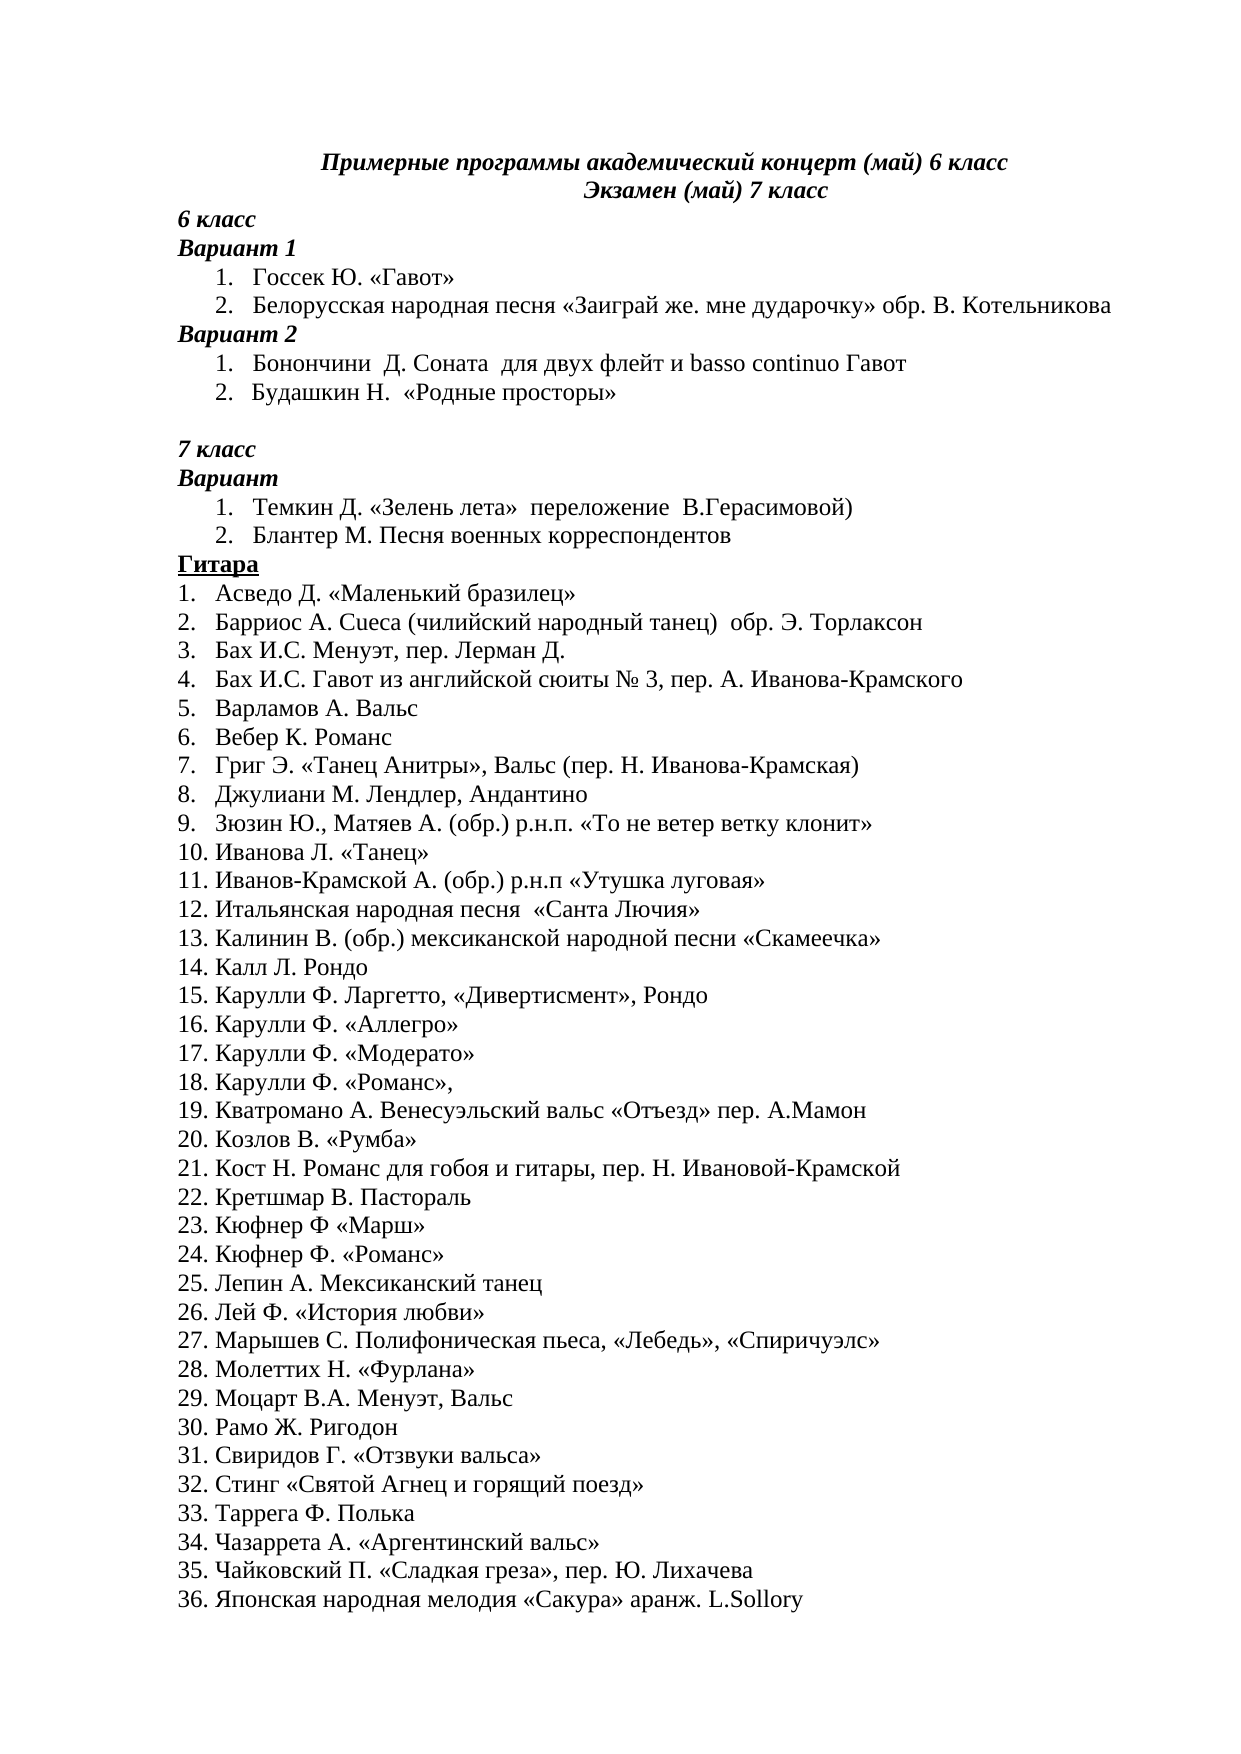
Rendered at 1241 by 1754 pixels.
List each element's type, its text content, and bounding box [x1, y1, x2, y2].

list Козлов В. «Румба» [177, 1124, 1152, 1153]
list Карулли Ф. «Аллегро» [177, 1009, 1152, 1038]
list Кватромано А. Венесуэльский вальс «Отъезд» пер. А.Мамон [177, 1096, 1152, 1124]
list Чайковский П. «Сладкая греза», пер. Ю. Лихачева [177, 1556, 1152, 1584]
list Японская народная мелодия «Сакура» аранж. L.Sollory [177, 1584, 1152, 1613]
list Кретшмар В. Пастораль [177, 1182, 1152, 1211]
list Чазаррета А. «Аргентинский вальс» [177, 1527, 1152, 1556]
list Молеттих Н. «Фурлана» [177, 1354, 1152, 1383]
list Варламов А. Вальс [177, 693, 1152, 722]
text Вариант 2 [177, 319, 1152, 348]
list Лепин А. Мексиканский танец [177, 1268, 1152, 1297]
text 7 класс [177, 434, 1152, 463]
list Таррега Ф. Полька [177, 1498, 1152, 1527]
list Госсек Ю. «Гавот» [215, 262, 1152, 291]
list Белорусская народная песня «Заиграй же. мне дударочку» обр. В. Котельникова [215, 291, 1152, 319]
list Карулли Ф. «Романс», [177, 1067, 1152, 1096]
text Вариант 1 [177, 233, 1152, 262]
list Калл Л. Рондо [177, 952, 1152, 981]
list Бонончини Д. Соната для двух флейт и basso continuo Гавот [215, 348, 1152, 377]
text Гитара [177, 549, 1152, 578]
list Лей Ф. «История любви» [177, 1297, 1152, 1326]
list Будашкин Н. «Родные просторы» [215, 377, 1152, 406]
list Иванов-Крамской А. (обр.) р.н.п «Утушка луговая» [177, 866, 1152, 894]
list Бах И.С. Гавот из английской сюиты № 3, пер. А. Иванова-Крамского [177, 664, 1152, 693]
list Итальянская народная песня «Санта Лючия» [177, 894, 1152, 923]
list Карулли Ф. Ларгетто, «Дивертисмент», Рондо [177, 981, 1152, 1009]
list Карулли Ф. «Модерато» [177, 1038, 1152, 1067]
list Кюфнер Ф. «Романс» [177, 1239, 1152, 1268]
text Примерные программы академический концерт (май) 6 класс [177, 147, 1152, 176]
list Темкин Д. «Зелень лета» переложение В.Герасимовой) [215, 492, 1152, 521]
list Барриос А. Cueca (чилийский народный танец) обр. Э. Торлаксон [177, 607, 1152, 636]
list Григ Э. «Танец Анитры», Вальс (пер. Н. Иванова-Крамская) [177, 751, 1152, 779]
list Блантер М. Песня военных корреспондентов [215, 521, 1152, 549]
list Свиридов Г. «Отзвуки вальса» [177, 1441, 1152, 1469]
text 6 класс [177, 204, 1152, 233]
list Джулиани М. Лендлер, Андантино [177, 779, 1152, 808]
text Экзамен (май) 7 класс [177, 176, 1152, 204]
text Вариант [177, 463, 1152, 492]
list Стинг «Святой Агнец и горящий поезд» [177, 1469, 1152, 1498]
list Вебер К. Романс [177, 722, 1152, 751]
list Кост Н. Романс для гобоя и гитары, пер. Н. Ивановой-Крамской [177, 1153, 1152, 1182]
list Асведо Д. «Маленький бразилец» [177, 578, 1152, 607]
list Калинин В. (обр.) мексиканской народной песни «Скамеечка» [177, 923, 1152, 952]
list Бах И.С. Менуэт, пер. Лерман Д. [177, 636, 1152, 664]
list Иванова Л. «Танец» [177, 837, 1152, 866]
list Кюфнер Ф «Марш» [177, 1211, 1152, 1239]
list Зюзин Ю., Матяев А. (обр.) р.н.п. «То не ветер ветку клонит» [177, 808, 1152, 837]
list Рамо Ж. Ригодон [177, 1412, 1152, 1441]
list Моцарт В.А. Менуэт, Вальс [177, 1383, 1152, 1412]
list Марышев С. Полифоническая пьеса, «Лебедь», «Спиричуэлс» [177, 1326, 1152, 1354]
